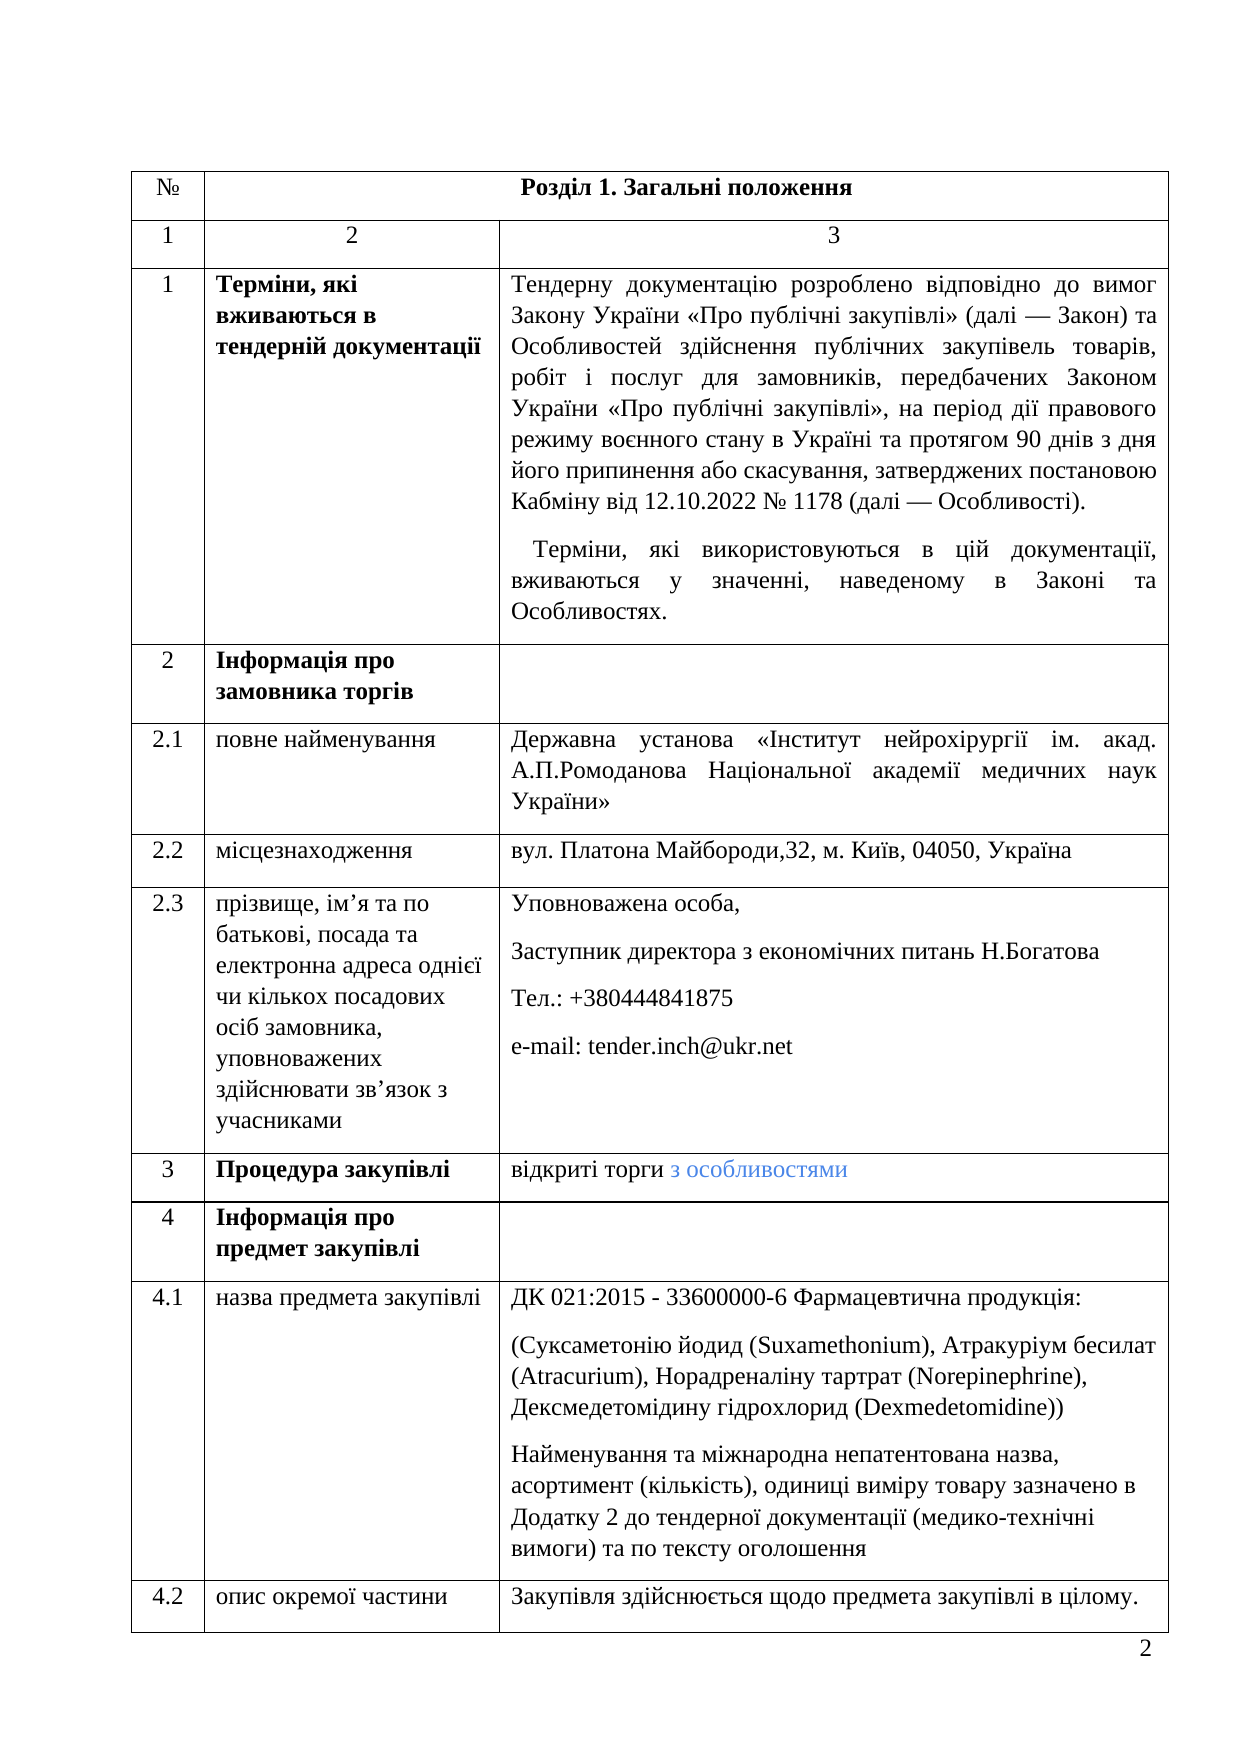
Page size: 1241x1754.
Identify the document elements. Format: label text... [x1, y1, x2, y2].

table_cell Терміни, які вживаються в тендерній документації [205, 269, 499, 644]
table_cell Державна установа «Інститут нейрохірургії ім. акад. А.П.Ромоданова Національної академії медичних наук України» [500, 724, 1168, 834]
table_cell прізвище, ім’я та по батькові, посада та електронна адреса однієї чи кількох посадових осіб замовника, уповноважених здійснювати зв’язок з учасниками [205, 888, 499, 1153]
table_cell 2 [132, 645, 204, 723]
table_cell Тендерну документацію розроблено відповідно до вимог Закону України «Про публічні закупівлі» (далі — Закон) та Особливостей здійснення публічних закупівель товарів, робіт і послуг для замовників, передбачених Законом України «Про публічні закупівлі», на період дії правового режиму воєнного стану в Україні та протягом 90 днів з дня його припинення або скасування, затверджених постановою Кабміну від 12.10.2022 № 1178 (далі — Особливості). Терміни, які використовуються в цій документації, вживаються у значенні, наведеному в Законі та Особливостях. [500, 269, 1168, 644]
table_cell ДК 021:2015 - 33600000-6 Фармацевтична продукція: (Суксаметонію йодид (Suxamethonium), Атракуріум бесилат (Atracurium), Норадреналіну тартрат (Norepinephrine), Дексмедетомідину гідрохлорид (Dexmedetomidine)) Найменування та міжнародна непатентована назва, асортимент (кількість), одиниці виміру товару зазначено в Додатку 2 до тендерної документації (медико-технічні вимоги) та по тексту оголошення [500, 1282, 1168, 1580]
table_cell вул. Платона Майбороди,32, м. Київ, 04050, Україна [500, 835, 1168, 887]
table_cell 4.2 [132, 1581, 204, 1632]
table_cell 4 [132, 1203, 204, 1281]
table_cell повне найменування [205, 724, 499, 834]
table_cell 1 [132, 269, 204, 644]
table_cell Інформація про предмет закупівлі [205, 1203, 499, 1281]
table_cell 4.1 [132, 1282, 204, 1580]
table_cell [205, 1581, 499, 1632]
table_cell 1 [132, 221, 204, 268]
table_cell 2 [205, 221, 499, 268]
table_cell відкриті торги з особливостями [500, 1154, 1168, 1201]
table_cell назва предмета закупівлі [205, 1282, 499, 1580]
table_cell 3 [500, 221, 1168, 268]
table_cell місцезнаходження [205, 835, 499, 887]
table_cell 2.2 [132, 835, 204, 887]
table_cell 3 [132, 1154, 204, 1201]
table_header Розділ 1. Загальні положення [205, 172, 1168, 219]
table_cell [500, 1203, 1168, 1281]
table_cell Процедура закупівлі [205, 1154, 499, 1201]
table_header № [132, 172, 204, 219]
table_cell Уповноважена особа, Заступник директора з економічних питань Н.Богатова Тел.: +380444841875 e-mail: tender.inch@ukr.net [500, 888, 1168, 1153]
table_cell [500, 1581, 1168, 1632]
table_cell [500, 645, 1168, 723]
table_cell Інформація про замовника торгів [205, 645, 499, 723]
table_cell 2.1 [132, 724, 204, 834]
table_cell 2.3 [132, 888, 204, 1153]
